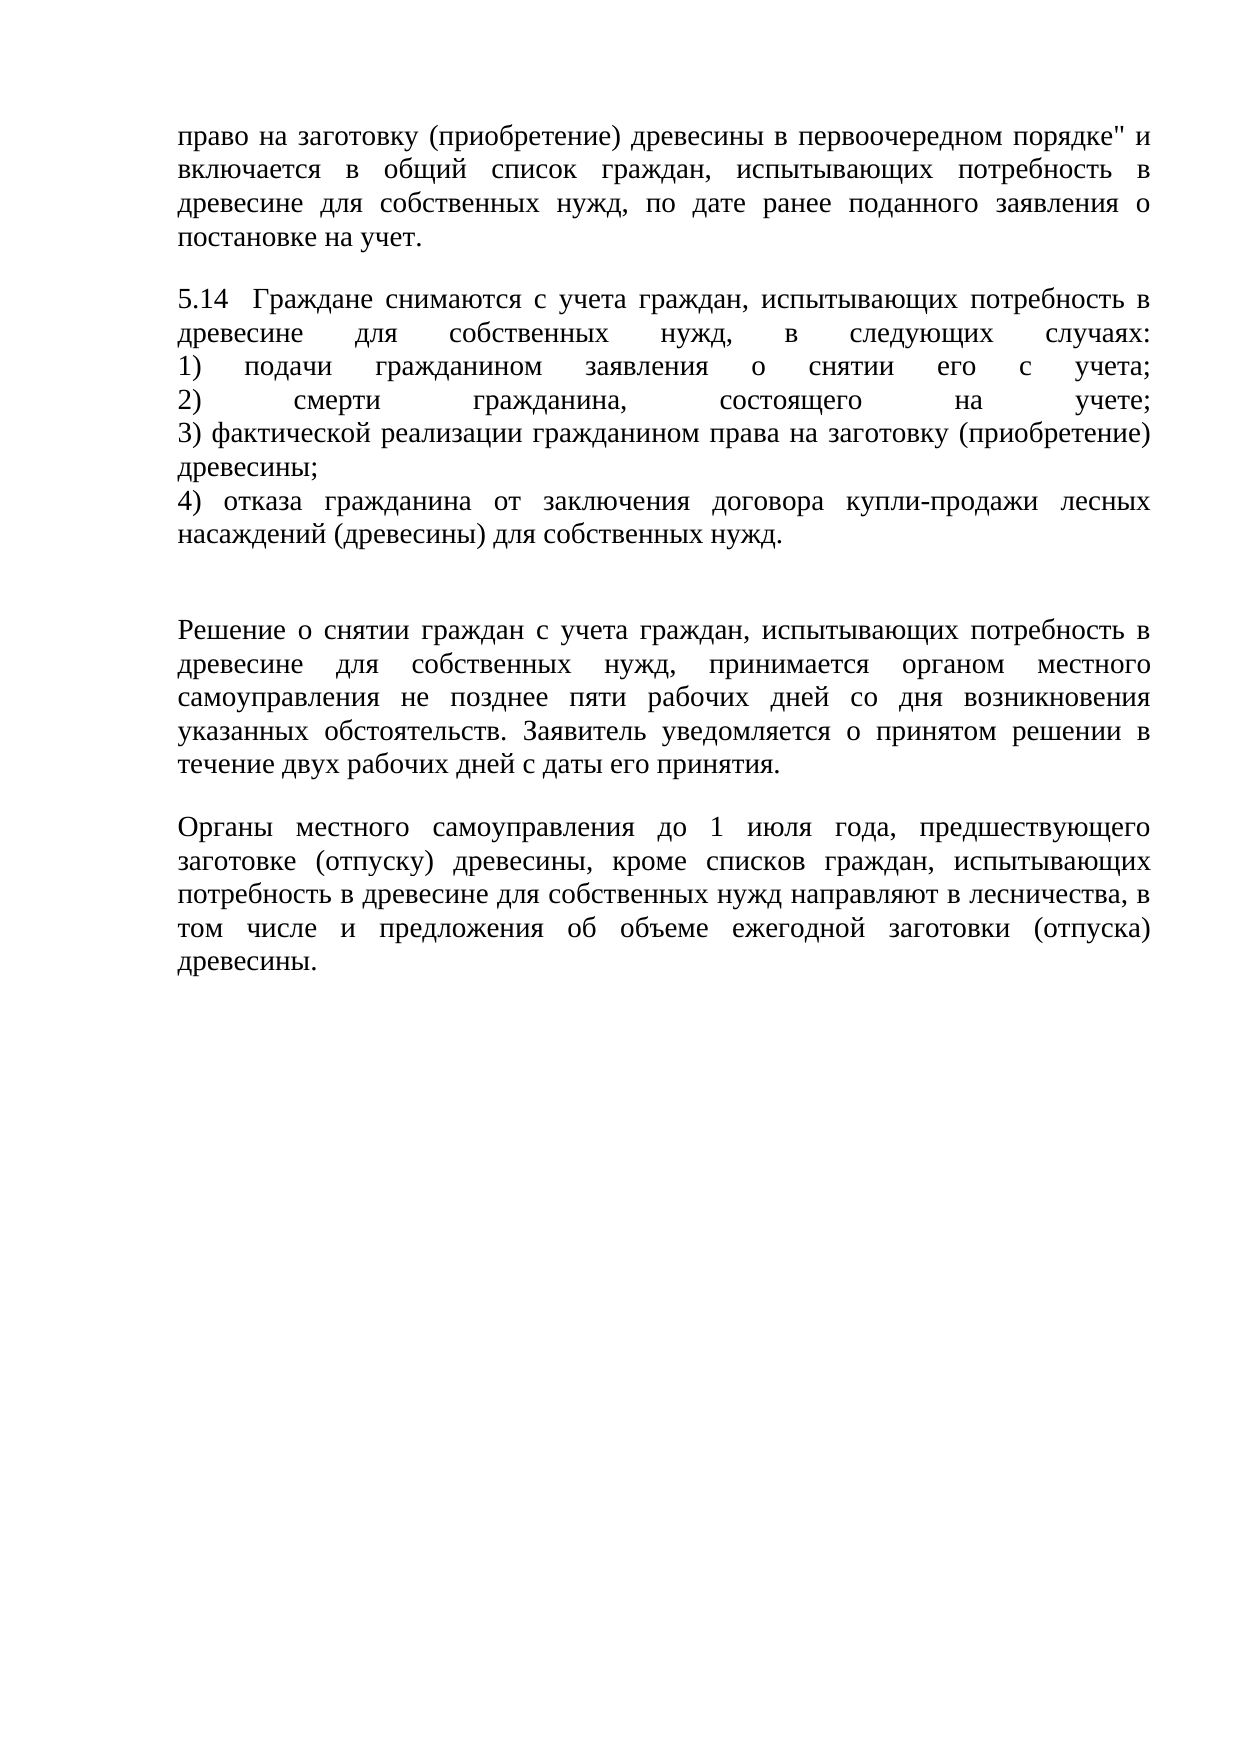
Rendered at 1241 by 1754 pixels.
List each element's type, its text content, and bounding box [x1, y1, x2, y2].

text 5.14 Граждане снимаются с учета граждан, испытывающих потребность в древесине для собственных нужд, в следующих случаях: 1) подачи гражданином заявления о снятии его с учета; 2) смерти гражданина, состоящего на учете; 3) фактической реализации гражданином права на заготовку (приобретение) древесины; 4) отказа гражданина от заключения договора купли-продажи лесных насаждений (древесины) для собственных нужд. [177, 281, 1152, 550]
text Органы местного самоуправления до 1 июля года, предшествующего заготовке (отпуску) древесины, кроме списков граждан, испытывающих потребность в древесине для собственных нужд направляют в лесничества, в том числе и предложения об объеме ежегодной заготовки (отпуска) древесины. [177, 943, 1152, 977]
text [177, 118, 1152, 252]
text Решение о снятии граждан с учета граждан, испытывающих потребность в древесине для собственных нужд, принимается органом местного самоуправления не позднее пяти рабочих дней со дня возникновения указанных обстоятельств. Заявитель уведомляется о принятом решении в течение двух рабочих дней с даты его принятия. [177, 579, 1152, 780]
